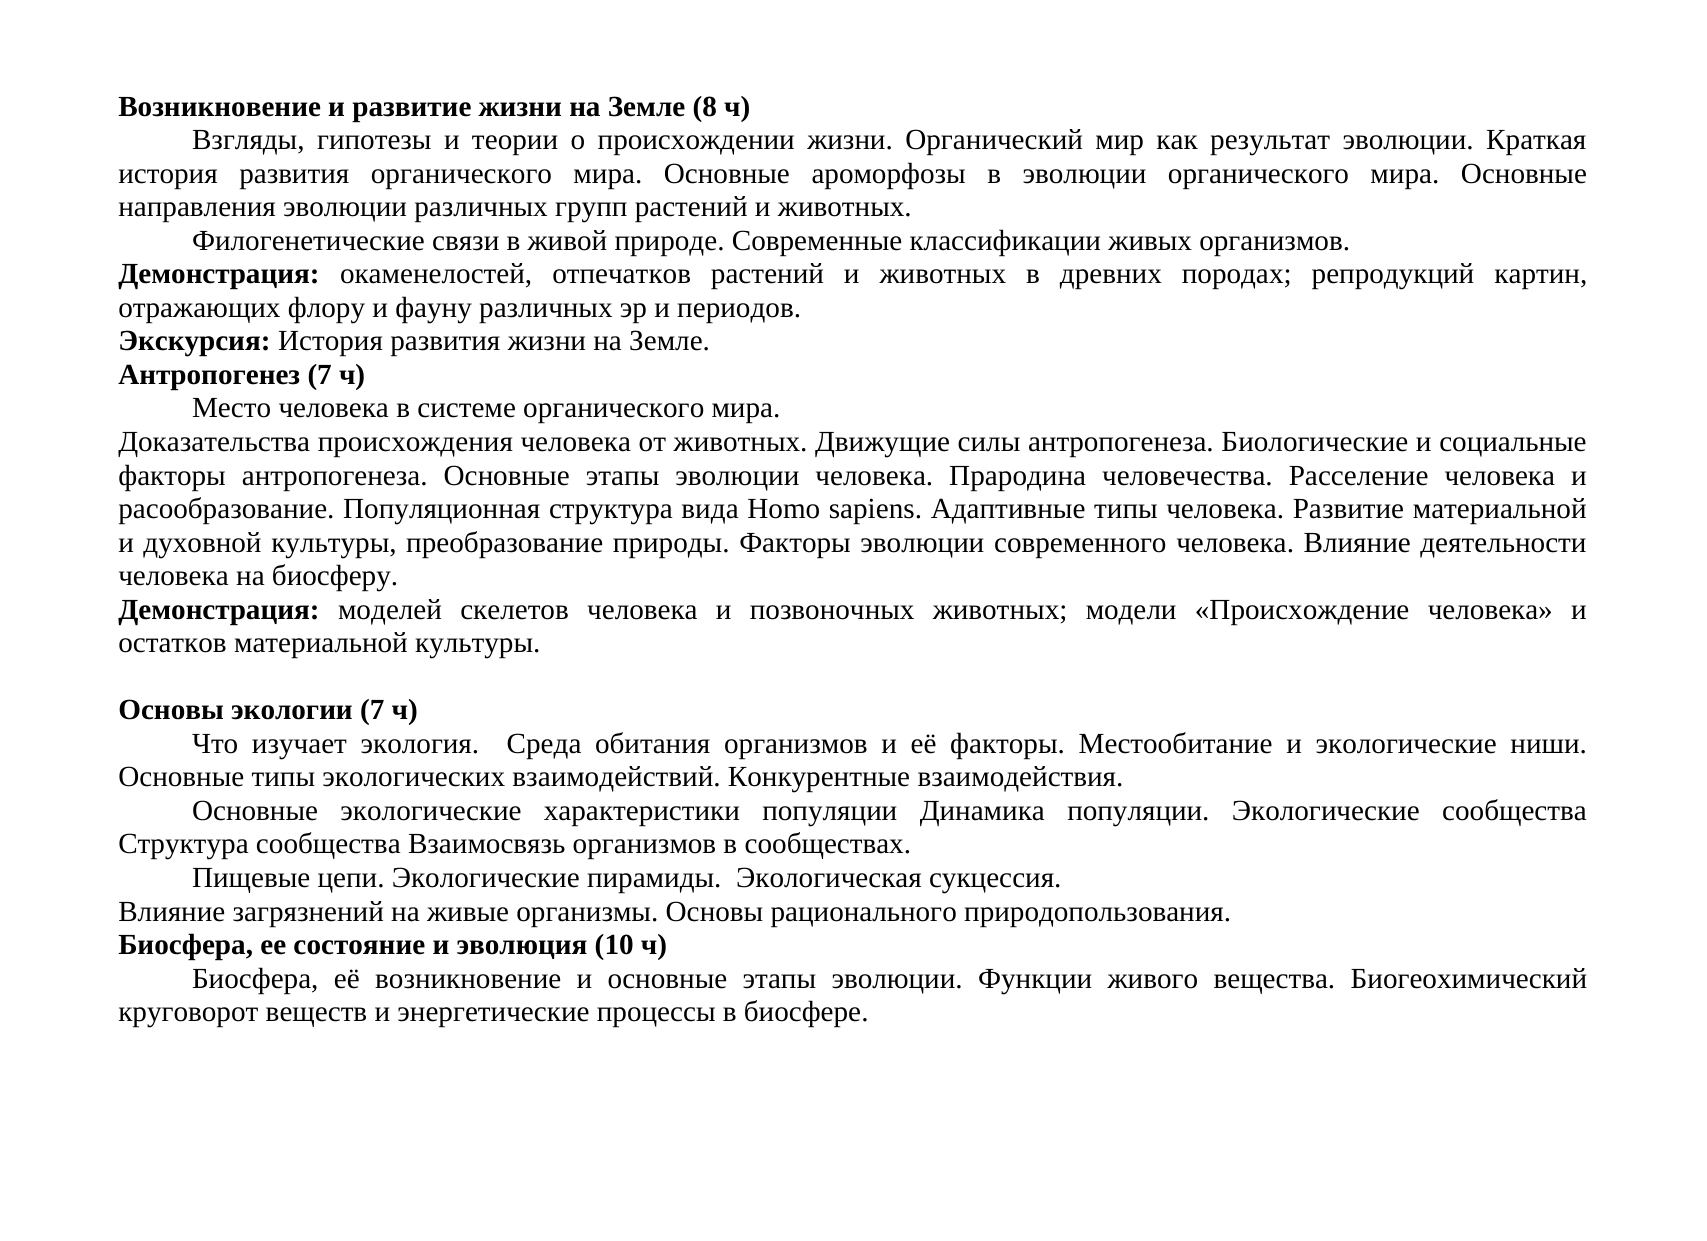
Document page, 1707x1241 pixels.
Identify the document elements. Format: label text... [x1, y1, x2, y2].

text Демонстрация: окаменелостей, отпечатков растений и животных в древних породах; репродукций картин, отражающих флору и фауну различных эр и периодов. [118, 256, 1588, 323]
text Пищевые цепи. Экологические пирамиды. Экологическая сукцессия. [118, 860, 1588, 894]
text Антропогенез (7 ч) [118, 357, 1588, 391]
text Филогенетические связи в живой природе. Современные классификации живых организмов. [118, 223, 1588, 256]
text Возникновение и развитие жизни на Земле (8 ч) [118, 89, 1588, 122]
text Демонстрация: моделей скелетов человека и позвоночных животных; модели «Происхождение человека» и остатков материальной культуры. [118, 592, 1588, 659]
text Основы экологии (7 ч) [118, 692, 1588, 726]
text Что изучает экология. Среда обитания организмов и её факторы. Местообитание и экологические ниши. Основные типы экологических взаимодействий. Конкурентные взаимодействия. [118, 726, 1588, 793]
text Влияние загрязнений на живые организмы. Основы рационального природопользования. [118, 894, 1588, 927]
text Биосфера, ее состояние и эволюция (10 ч) [118, 927, 1588, 961]
text Основные экологические характеристики популяции Динамика популяции. Экологические сообщества Структура сообщества Взаимосвязь организмов в сообществах. [118, 793, 1588, 860]
text Место человека в системе органического мира. [118, 391, 1588, 424]
text Экскурсия: История развития жизни на Земле. [118, 323, 1588, 357]
text Биосфера, её возникновение и основные этапы эволюции. Функции живого вещества. Биогеохимический круговорот веществ и энергетические процессы в биосфере. [118, 961, 1588, 1028]
text Доказательства происхождения человека от животных. Движущие силы антропогенеза. Биологические и социальные факторы антропогенеза. Основные этапы эволюции человека. Прародина человечества. Расселение человека и расообразование. Популяционная структура вида Homo sapiens. Адаптивные типы человека. Развитие материальной и духовной культуры, преобразование природы. Факторы эволюции современного человека. Влияние деятельности человека на биосферу. [118, 424, 1588, 592]
text Взгляды, гипотезы и теории о происхождении жизни. Органический мир как результат эволюции. Краткая история развития органического мира. Основные ароморфозы в эволюции органического мира. Основные направления эволюции различных групп растений и животных. [118, 122, 1588, 223]
